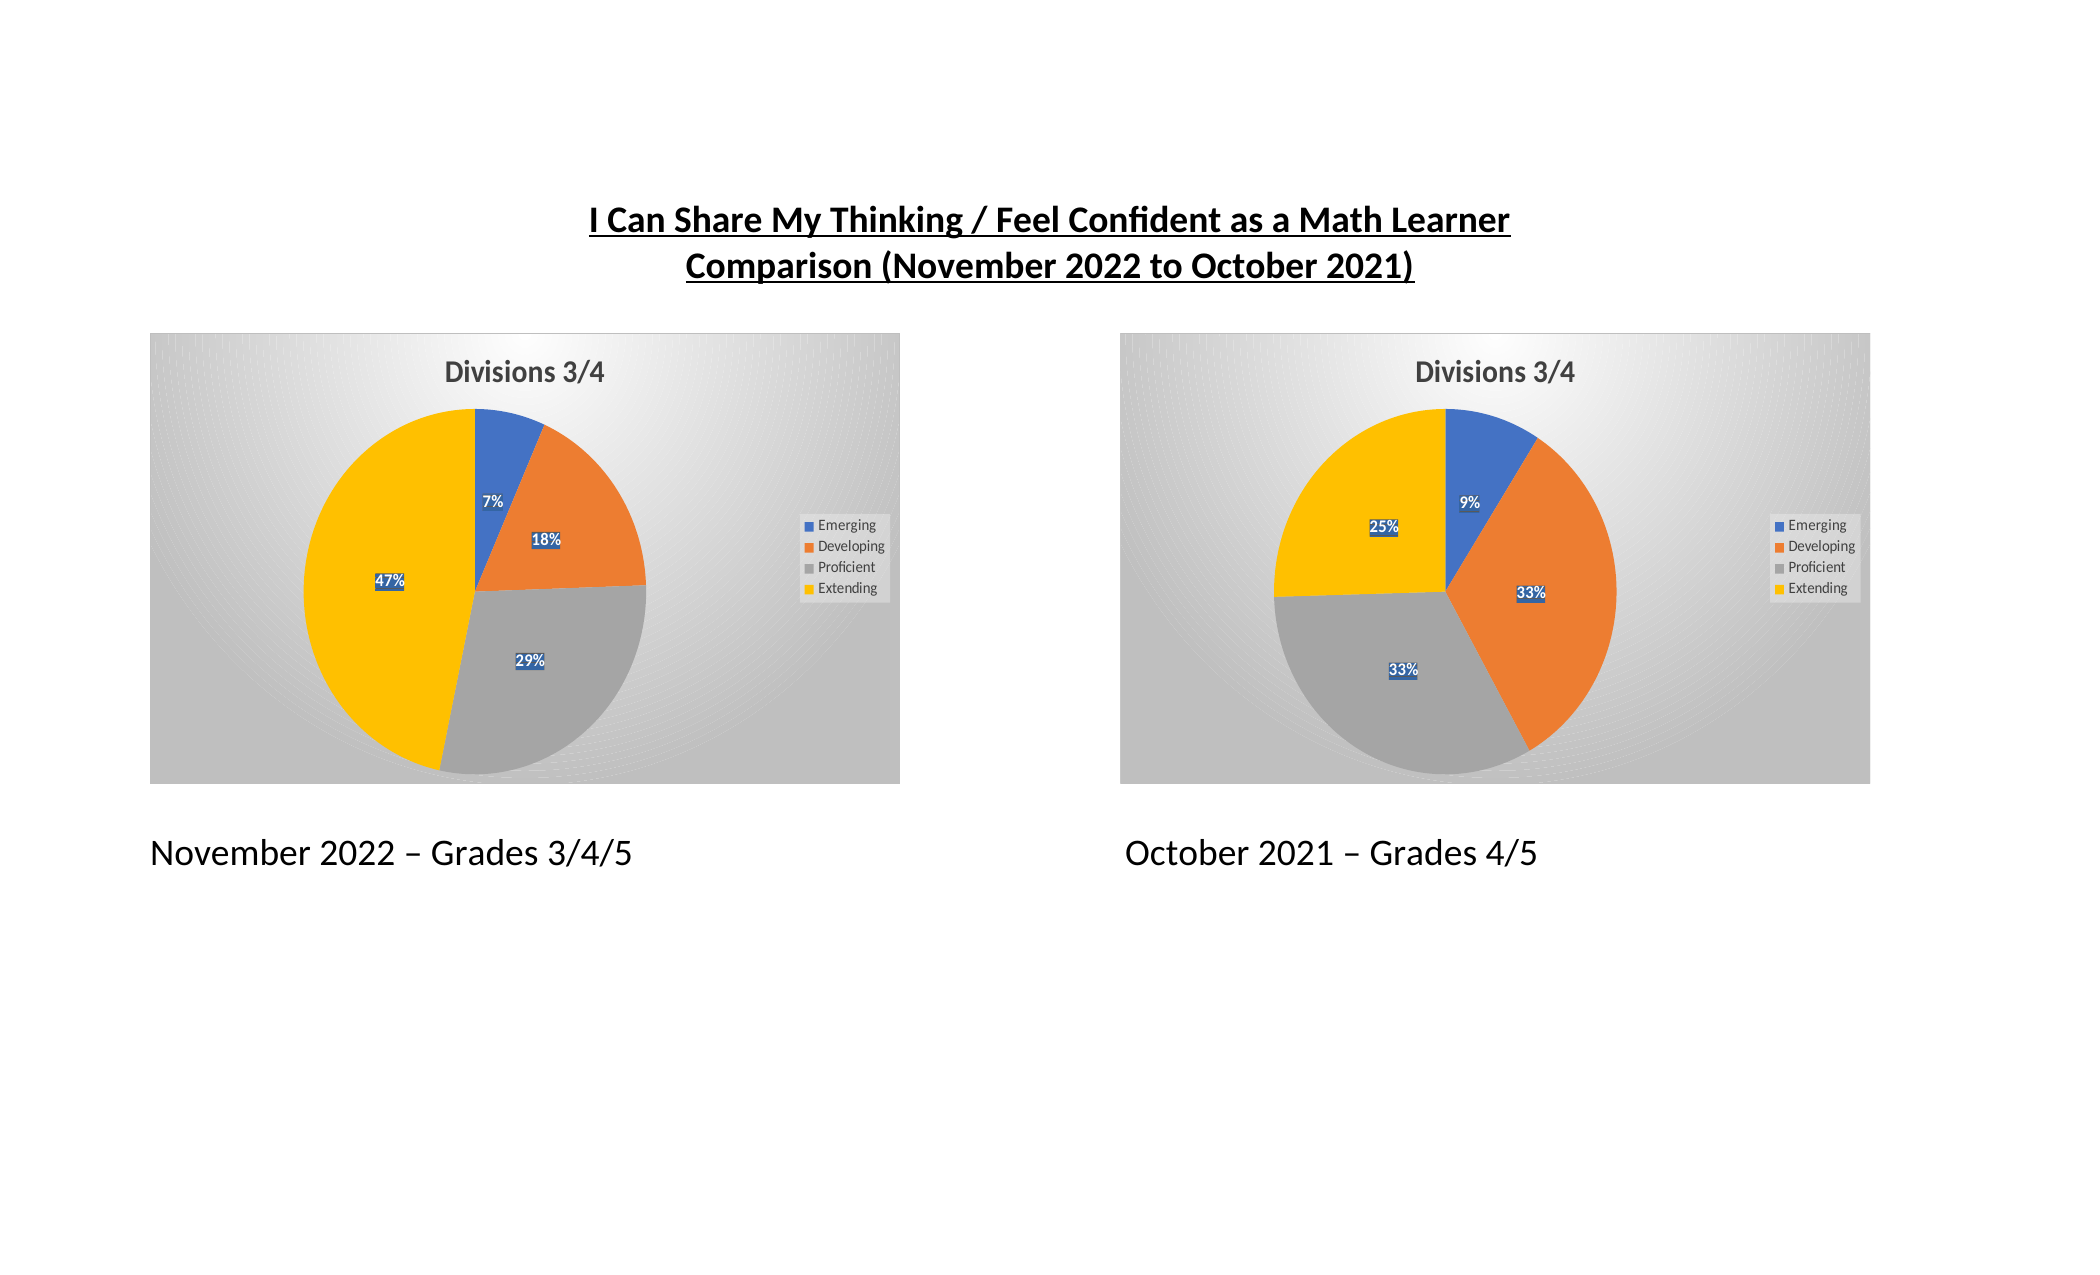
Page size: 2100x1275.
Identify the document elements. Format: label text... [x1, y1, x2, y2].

text November 2022 – Grades 3/4/5 October 2021 – Grades 4/5 [150, 829, 1950, 875]
text I Can Share My Thinking / Feel Confident as a Math Learner [150, 196, 1950, 242]
text Comparison (November 2022 to October 2021) [150, 242, 1950, 287]
